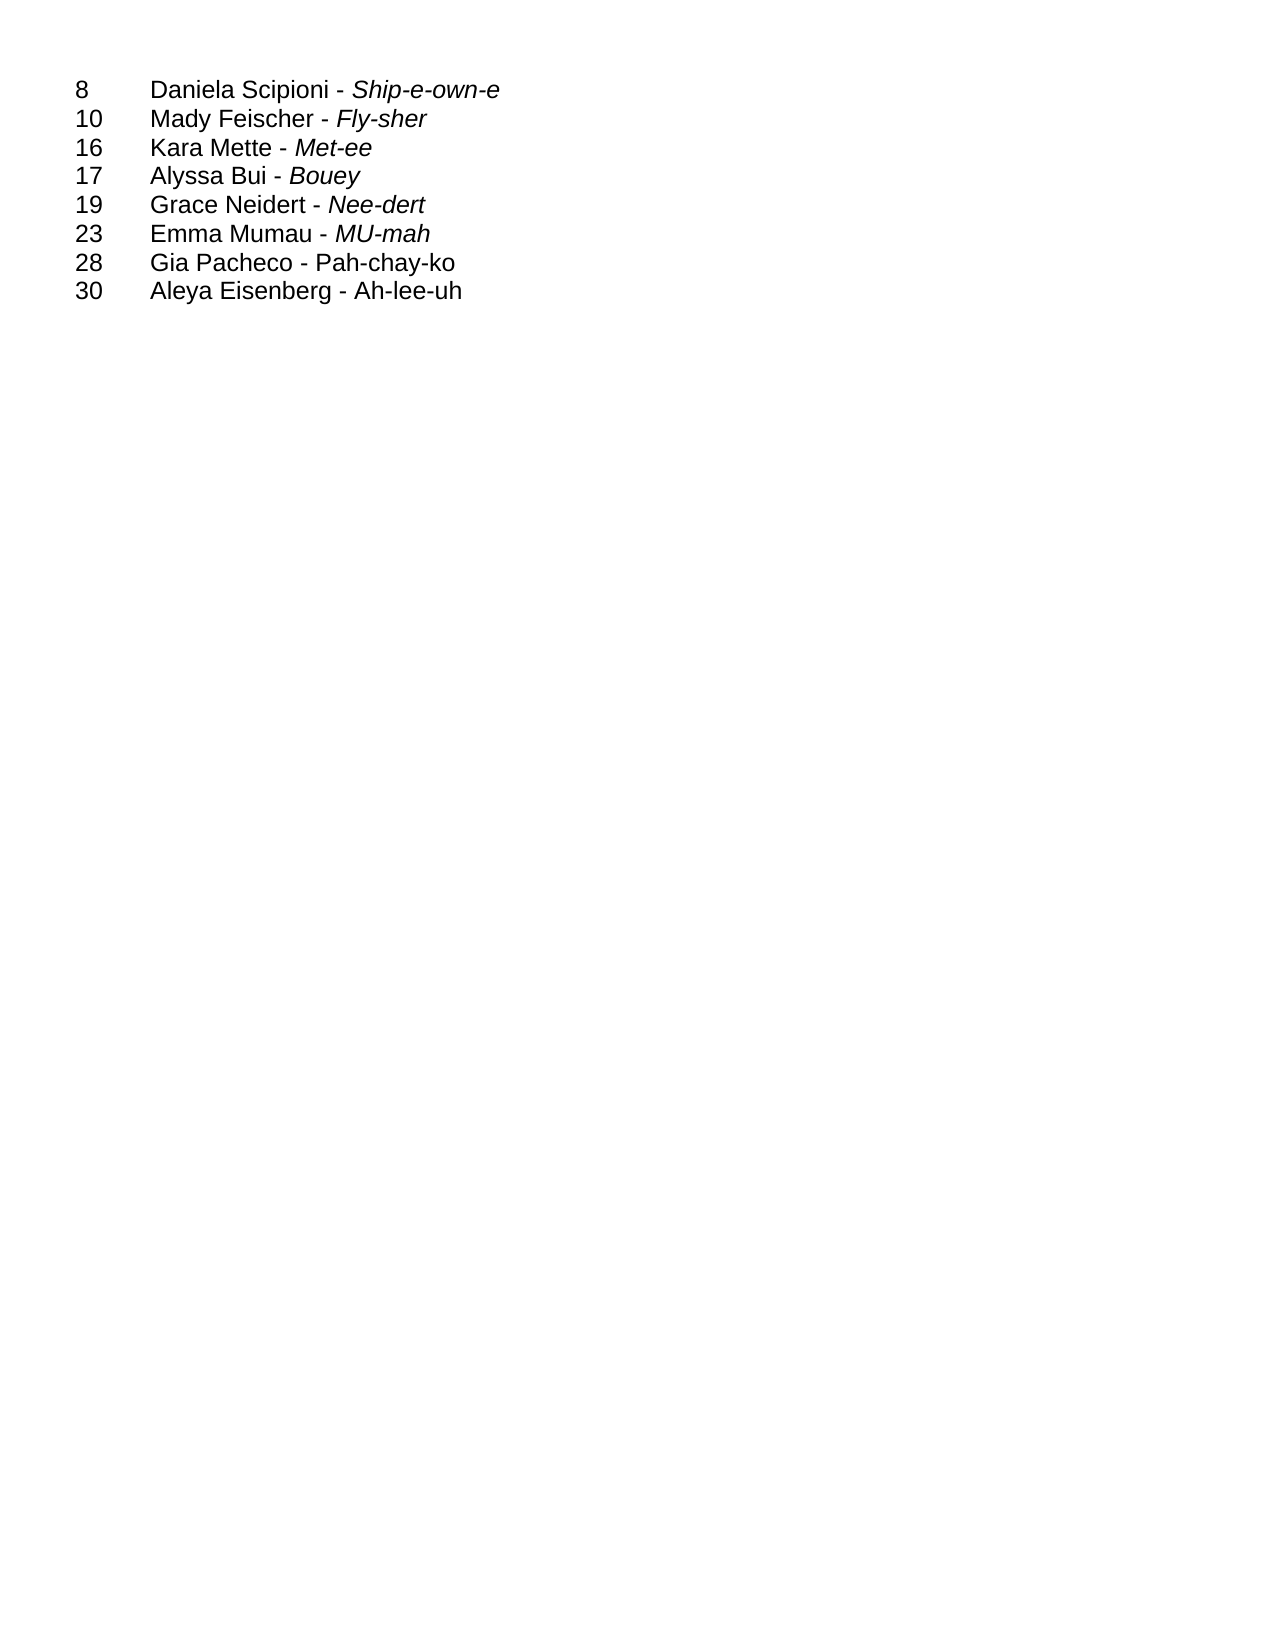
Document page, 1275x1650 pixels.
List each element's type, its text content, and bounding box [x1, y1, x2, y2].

text 28 Gia Pacheco - Pah-chay-ko [75, 247, 1200, 276]
text 8 Daniela Scipioni - Ship-e-own-e [75, 75, 1200, 104]
text 23 Emma Mumau - MU-mah [75, 219, 1200, 247]
text 10 Mady Feischer - Fly-sher [75, 104, 1200, 132]
text 30 Aleya Eisenberg - Ah-lee-uh [75, 276, 1200, 305]
text 17 Alyssa Bui - Bouey [75, 161, 1200, 190]
text 19 Grace Neidert - Nee-dert [75, 190, 1200, 219]
text 16 Kara Mette - Met-ee [75, 132, 1200, 161]
